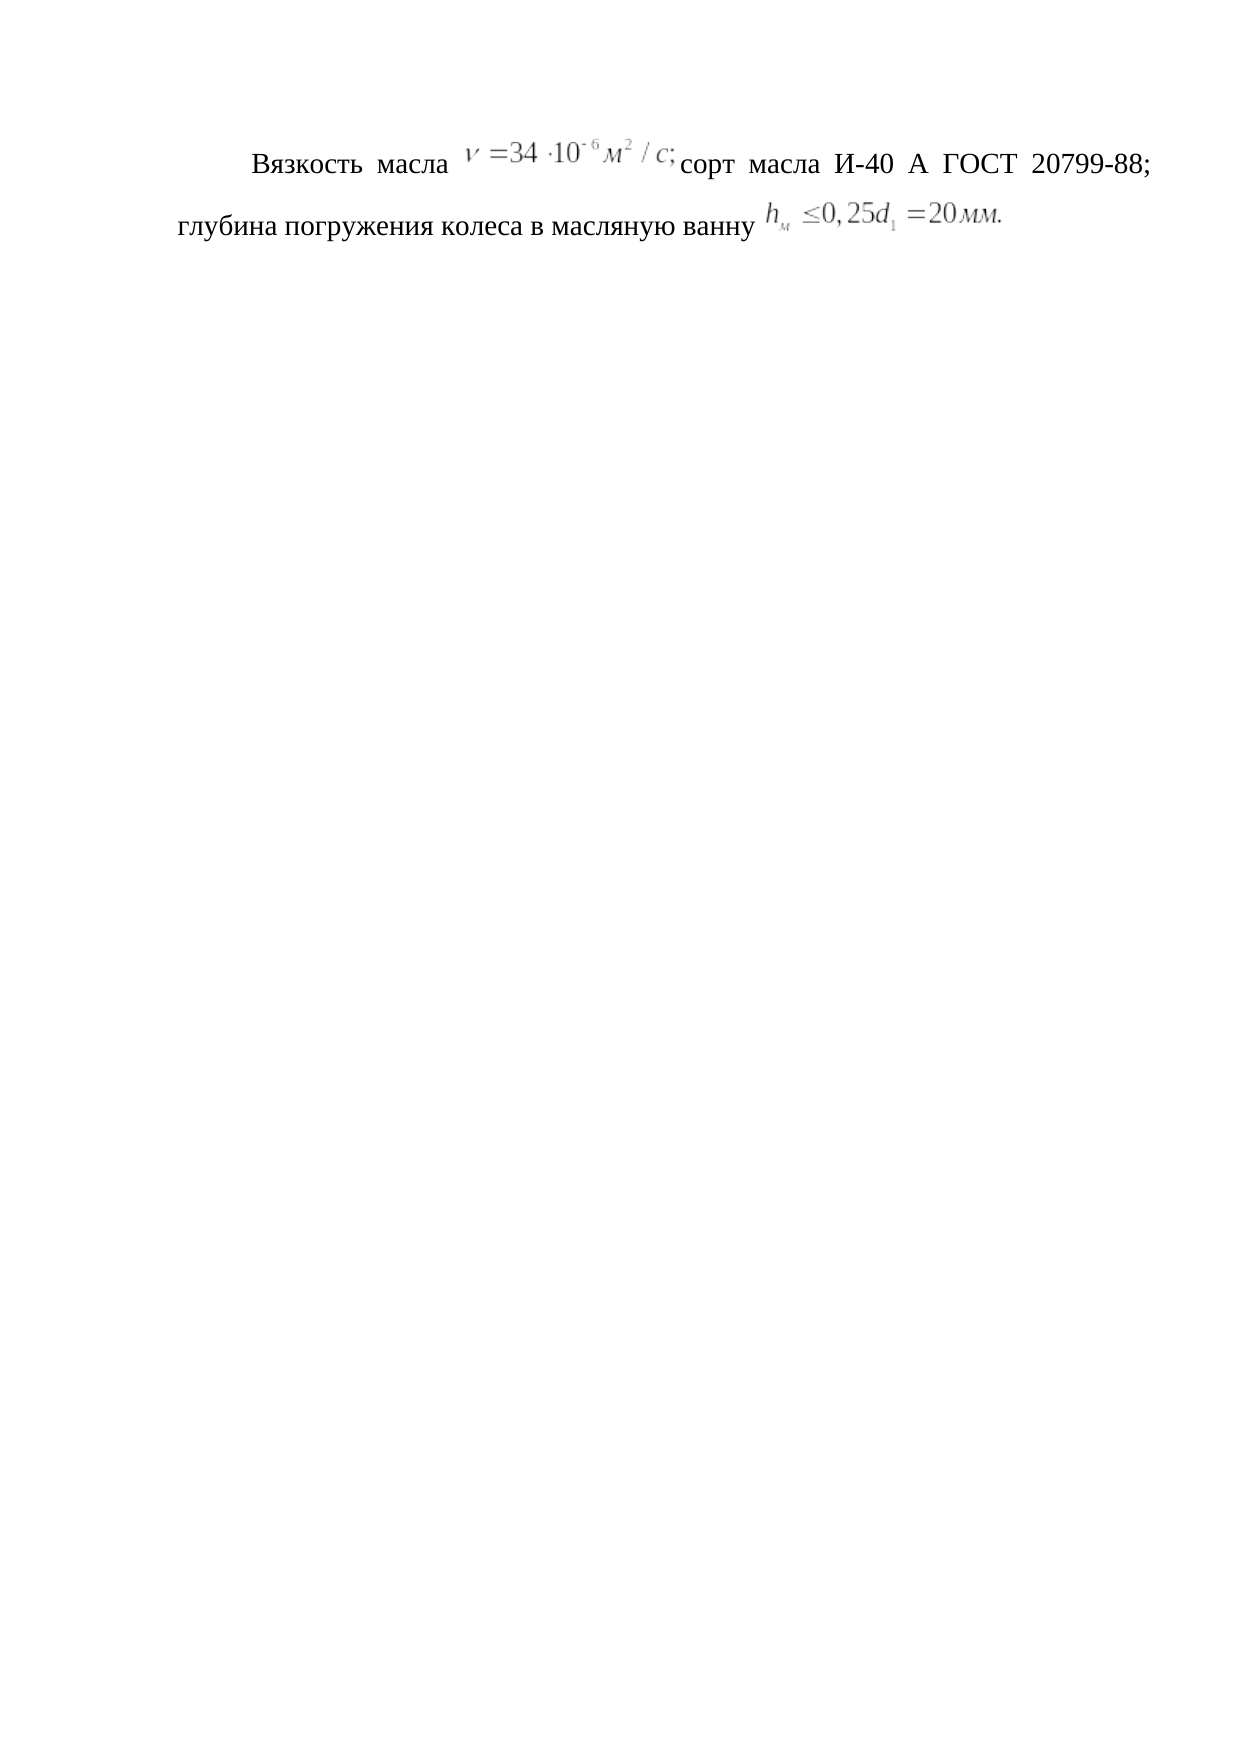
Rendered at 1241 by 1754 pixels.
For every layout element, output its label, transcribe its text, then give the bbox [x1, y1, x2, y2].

text Вязкость масла сорт масла И-40 А ГОСТ 20799-88; глубина погружения колеса в масляную ванну [177, 131, 1152, 242]
